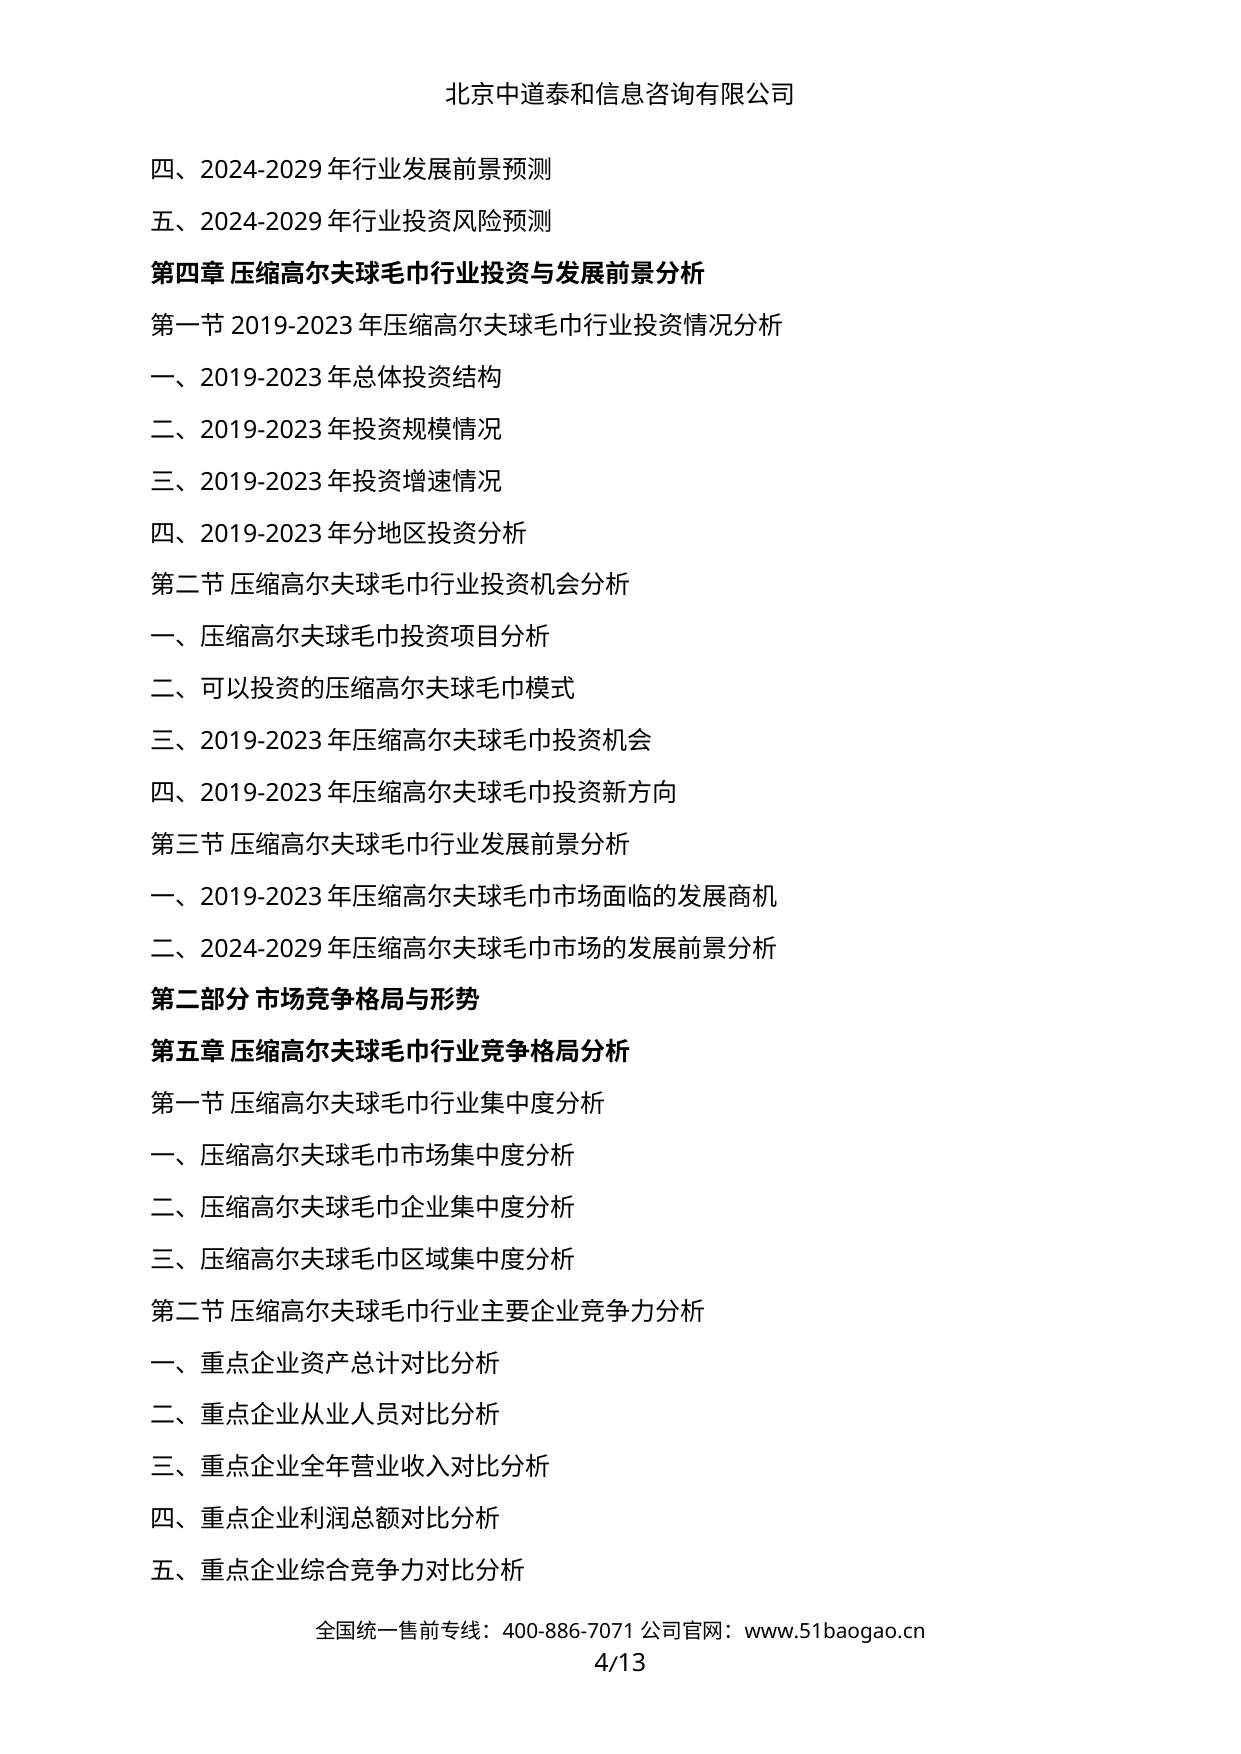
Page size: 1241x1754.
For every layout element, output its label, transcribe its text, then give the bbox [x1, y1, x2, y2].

text 二、重点企业从业人员对比分析 [150, 1395, 1090, 1431]
text 第三节 压缩高尔夫球毛巾行业发展前景分析 [150, 824, 1090, 861]
text 四、2019-2023年压缩高尔夫球毛巾投资新方向 [150, 772, 1090, 809]
text 二、可以投资的压缩高尔夫球毛巾模式 [150, 669, 1090, 705]
text 一、压缩高尔夫球毛巾投资项目分析 [150, 617, 1090, 653]
text 五、重点企业综合竞争力对比分析 [150, 1551, 1090, 1587]
text 三、压缩高尔夫球毛巾区域集中度分析 [150, 1239, 1090, 1276]
text 第一节 压缩高尔夫球毛巾行业集中度分析 [150, 1084, 1090, 1120]
text 一、压缩高尔夫球毛巾市场集中度分析 [150, 1136, 1090, 1172]
text 第二节 压缩高尔夫球毛巾行业主要企业竞争力分析 [150, 1291, 1090, 1327]
text 一、2019-2023年压缩高尔夫球毛巾市场面临的发展商机 [150, 876, 1090, 912]
text 三、2019-2023年压缩高尔夫球毛巾投资机会 [150, 721, 1090, 757]
text 四、2024-2029年行业发展前景预测 [150, 150, 1090, 186]
text 三、重点企业全年营业收入对比分析 [150, 1447, 1090, 1483]
text 一、重点企业资产总计对比分析 [150, 1343, 1090, 1379]
text 第四章 压缩高尔夫球毛巾行业投资与发展前景分析 [150, 254, 1090, 290]
text 第二节 压缩高尔夫球毛巾行业投资机会分析 [150, 565, 1090, 601]
text 第五章 压缩高尔夫球毛巾行业竞争格局分析 [150, 1032, 1090, 1068]
text 二、压缩高尔夫球毛巾企业集中度分析 [150, 1187, 1090, 1224]
text 四、重点企业利润总额对比分析 [150, 1499, 1090, 1535]
text 第一节 2019-2023年压缩高尔夫球毛巾行业投资情况分析 [150, 306, 1090, 342]
text 第二部分 市场竞争格局与形势 [150, 980, 1090, 1016]
text 三、2019-2023年投资增速情况 [150, 461, 1090, 497]
text 一、2019-2023年总体投资结构 [150, 357, 1090, 394]
text 二、2024-2029年压缩高尔夫球毛巾市场的发展前景分析 [150, 928, 1090, 964]
text 四、2019-2023年分地区投资分析 [150, 513, 1090, 549]
text 五、2024-2029年行业投资风险预测 [150, 202, 1090, 238]
text 二、2019-2023年投资规模情况 [150, 409, 1090, 446]
